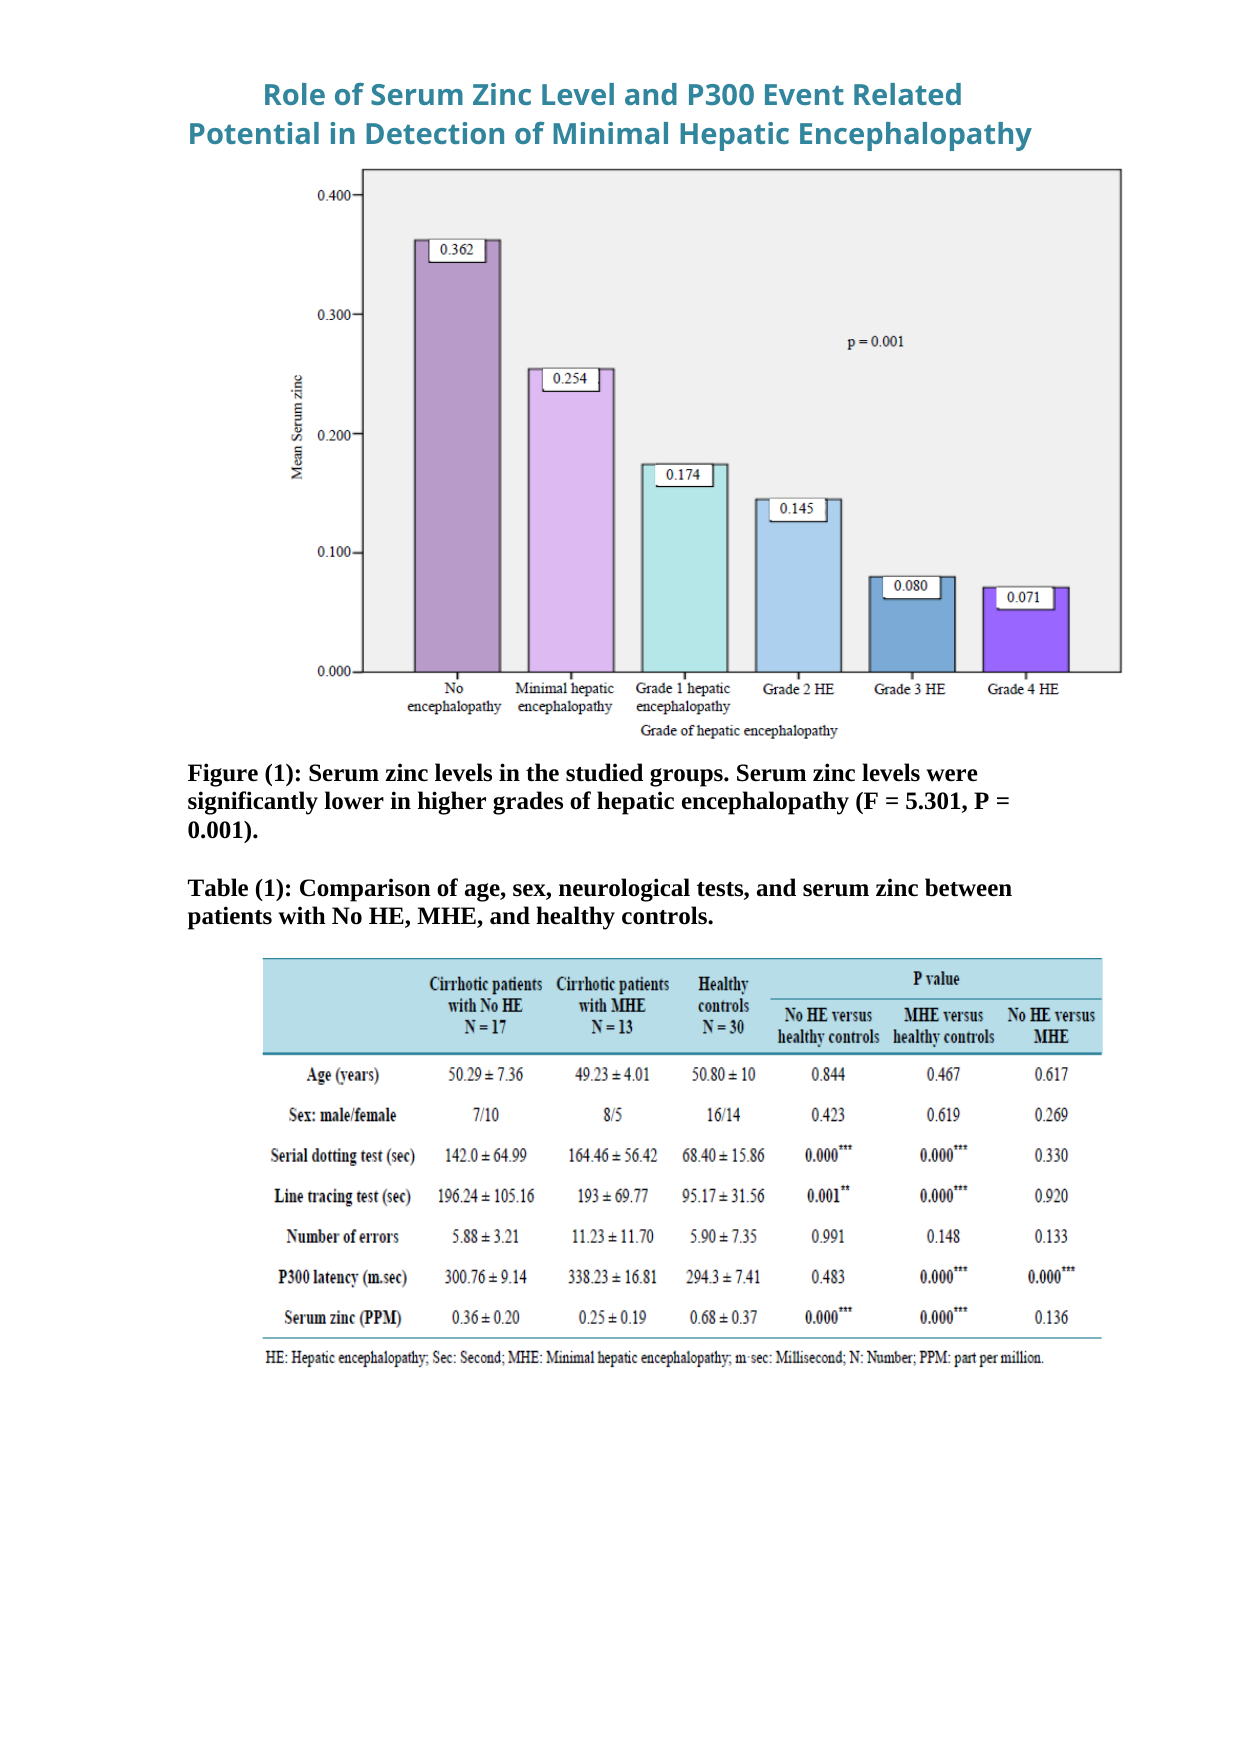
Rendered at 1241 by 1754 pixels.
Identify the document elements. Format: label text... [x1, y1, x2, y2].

text Table (1): Comparison of age, sex, neurological tests, and serum zinc between patients with No HE, MHE, and healthy controls. [187, 873, 1053, 930]
text Figure (1): Serum zinc levels in the studied groups. Serum zinc levels were significantly lower in higher grades of hepatic encephalopathy (F = 5.301, P = 0.001). [187, 758, 1053, 844]
